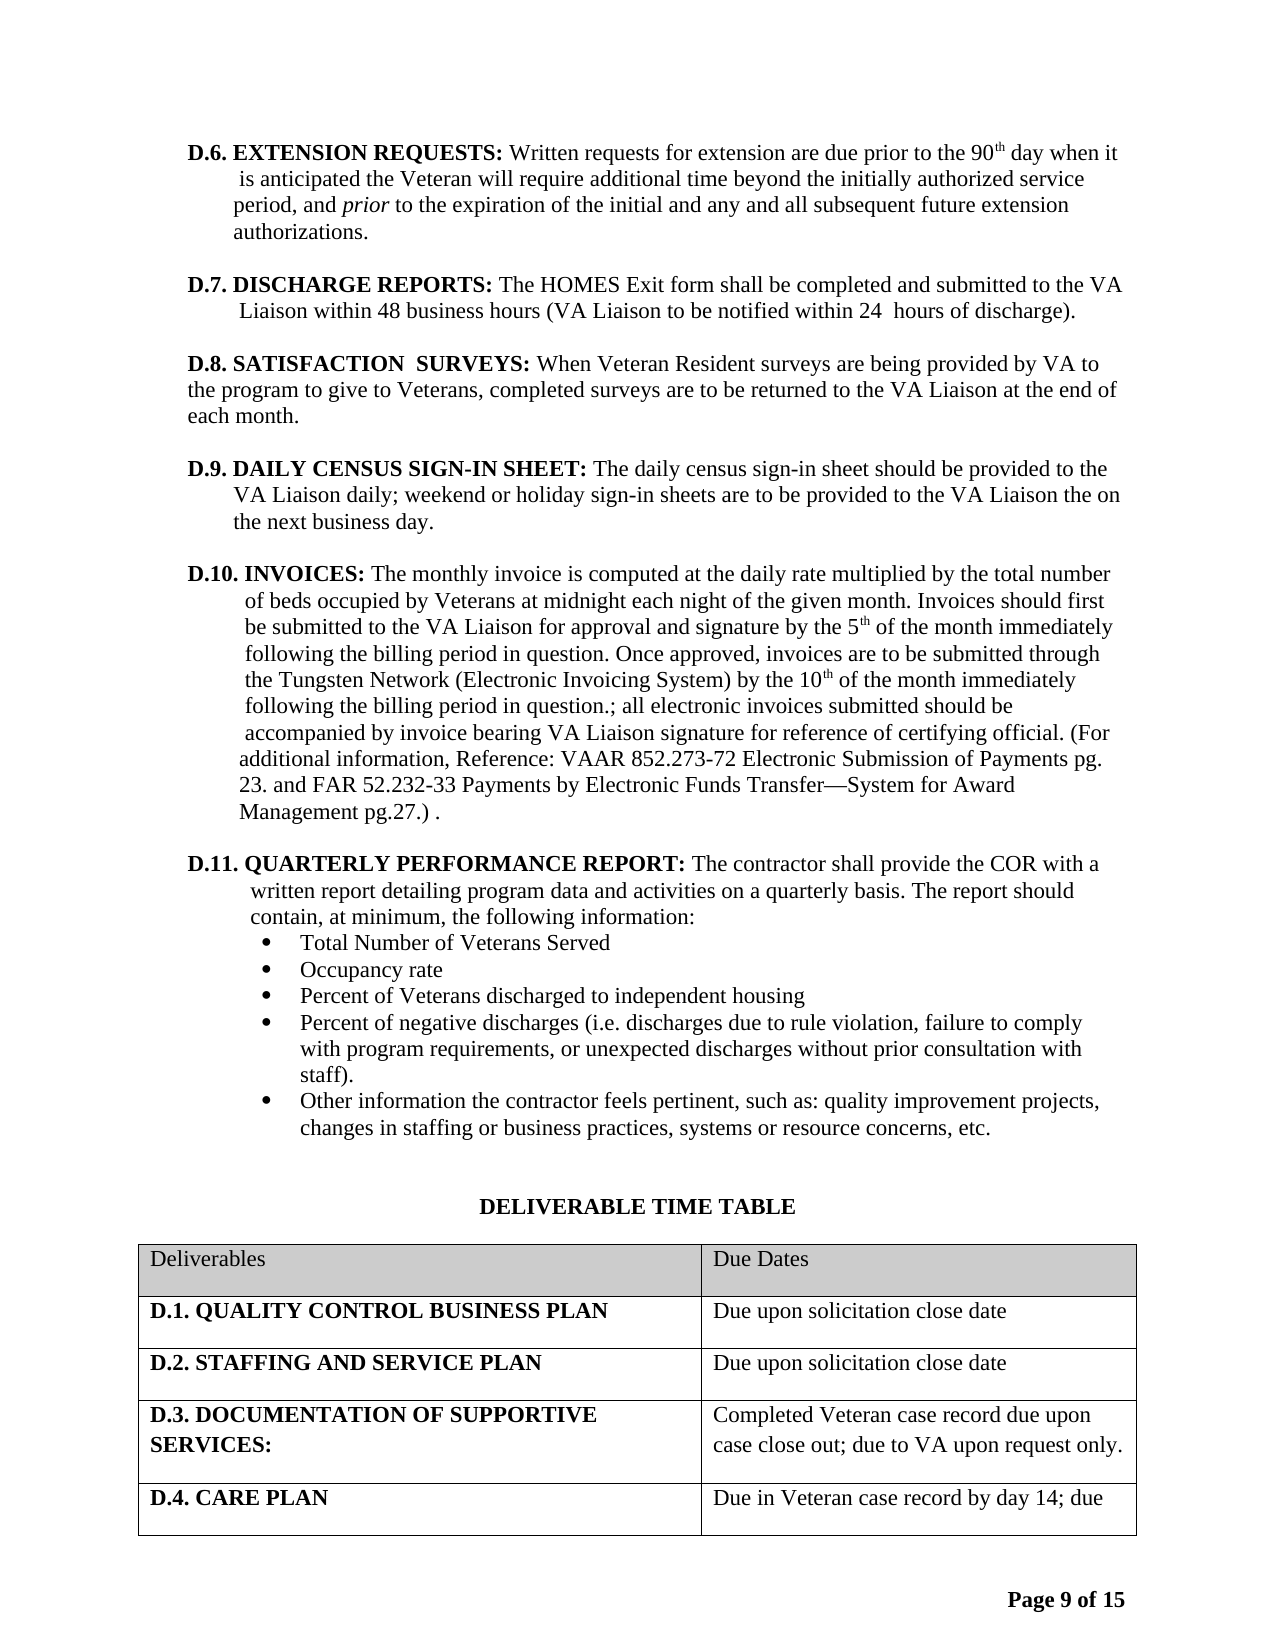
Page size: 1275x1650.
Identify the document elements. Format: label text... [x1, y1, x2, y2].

table_cell D.1. QUALITY CONTROL BUSINESS PLAN [139, 1297, 701, 1348]
text D.8. SATISFACTION SURVEYS: When Veteran Resident surveys are being provided by VA to the program to give to Veterans, completed surveys are to be returned to the VA Liaison at the end of each month. [187, 350, 1125, 429]
list Total Number of Veterans Served [262, 929, 1125, 956]
text following the billing period in question. Once approved, invoices are to be submitted through [187, 639, 1125, 666]
text be submitted to the VA Liaison for approval and signature by the 5th of the month immediately [187, 613, 1125, 639]
text 23. and FAR 52.232-33 Payments by Electronic Funds Transfer—System for Award [187, 771, 1125, 798]
text D.9. DAILY CENSUS SIGN-IN SHEET: The daily census sign-in sheet should be provided to the [187, 455, 1125, 481]
text Management pg.27.) . [187, 798, 1125, 824]
text VA Liaison daily; weekend or holiday sign-in sheets are to be provided to the VA Liaison the on [187, 481, 1125, 508]
text D.11. QUARTERLY PERFORMANCE REPORT: The contractor shall provide the COR with a [187, 850, 1125, 877]
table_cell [702, 1484, 1136, 1535]
text the next business day. [187, 508, 1125, 534]
list Other information the contractor feels pertinent, such as: quality improvement projects, changes in staffing or business practices, systems or resource concerns, etc. [262, 1088, 1125, 1140]
table_cell Due upon solicitation close date [702, 1349, 1136, 1400]
text D.10. INVOICES: The monthly invoice is computed at the daily rate multiplied by the total number [187, 561, 1125, 587]
text D.6. EXTENSION REQUESTS: Written requests for extension are due prior to the 90th day when it [187, 139, 1125, 165]
text accompanied by invoice bearing VA Liaison signature for reference of certifying official. (For [187, 719, 1125, 745]
text D.7. DISCHARGE REPORTS: The HOMES Exit form shall be completed and submitted to the VA [187, 271, 1125, 297]
table_cell D.4. CARE PLAN [139, 1484, 701, 1535]
text written report detailing program data and activities on a quarterly basis. The report should [187, 877, 1125, 903]
text following the billing period in question.; all electronic invoices submitted should be [187, 692, 1125, 719]
table_cell Completed Veteran case record due upon case close out; due to VA upon request only. [702, 1401, 1136, 1483]
text authorizations. [187, 218, 1125, 244]
table_header Deliverables [139, 1245, 701, 1296]
table_cell D.2. STAFFING AND SERVICE PLAN [139, 1349, 701, 1400]
text Liaison within 48 business hours (VA Liaison to be notified within 24 hours of discharge). [187, 297, 1125, 323]
list Occupancy rate [262, 956, 1125, 982]
table_cell Due upon solicitation close date [702, 1297, 1136, 1348]
text contain, at minimum, the following information: [187, 903, 1125, 929]
list Percent of negative discharges (i.e. discharges due to rule violation, failure to comply with program requirements, or unexpected discharges without prior consultation with staff). [262, 1008, 1125, 1088]
list Percent of Veterans discharged to independent housing [262, 982, 1125, 1008]
text of beds occupied by Veterans at midnight each night of the given month. Invoices should first [187, 587, 1125, 613]
text period, and prior to the expiration of the initial and any and all subsequent future extension [187, 192, 1125, 218]
text additional information, Reference: VAAR 852.273-72 Electronic Submission of Payments pg. [187, 745, 1125, 771]
table_cell D.3. DOCUMENTATION OF SUPPORTIVE SERVICES: [139, 1401, 701, 1483]
table_header Due Dates [702, 1245, 1136, 1296]
text is anticipated the Veteran will require additional time beyond the initially authorized service [187, 165, 1125, 192]
text the Tungsten Network (Electronic Invoicing System) by the 10th of the month immediately [187, 666, 1125, 692]
text DELIVERABLE TIME TABLE [150, 1193, 1125, 1219]
